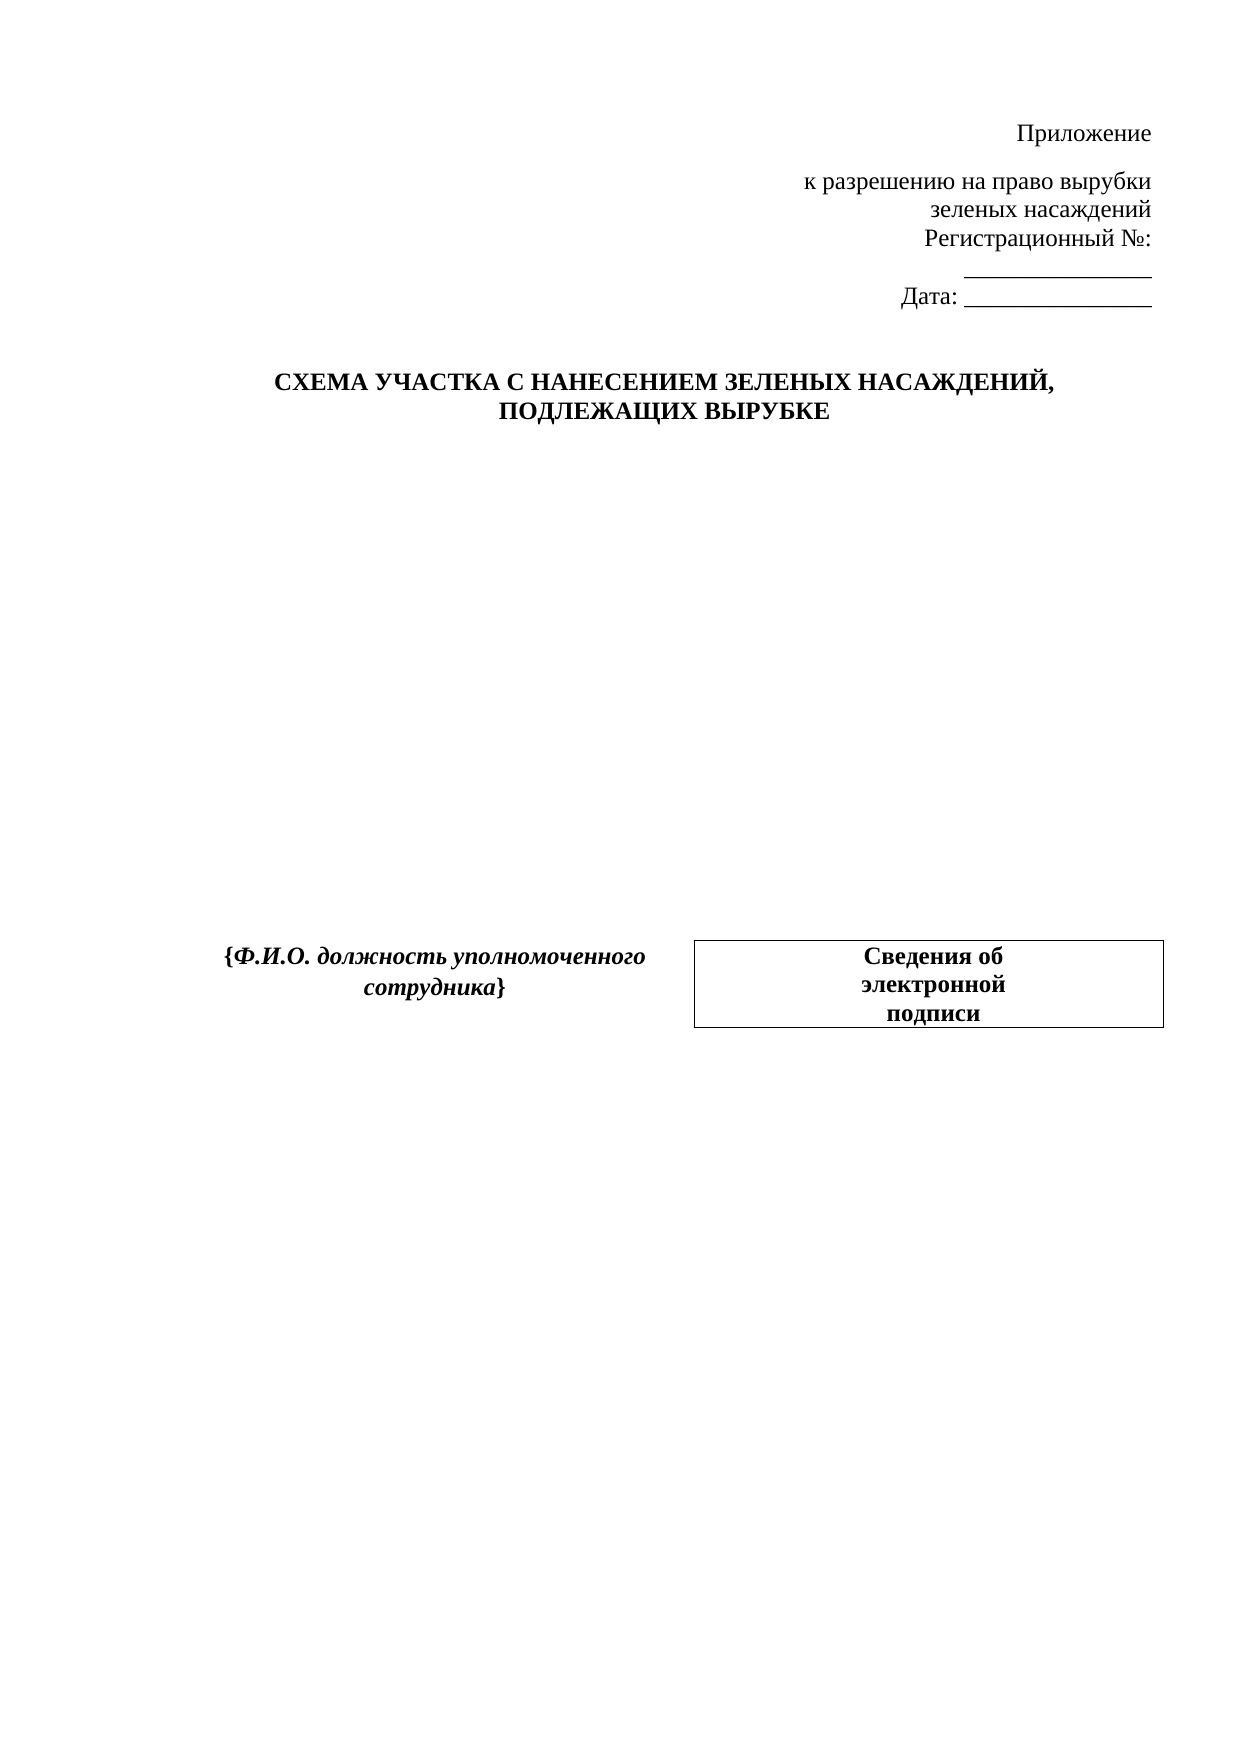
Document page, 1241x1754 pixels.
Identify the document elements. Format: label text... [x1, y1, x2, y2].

text Регистрационный №: _______________ [738, 223, 1152, 281]
text Приложение [177, 118, 1152, 147]
table_header Сведения об электронной подписи [695, 941, 1163, 1027]
table_header {Ф.И.О. должность уполномоченного сотрудника} [166, 940, 694, 1027]
text СХЕМА УЧАСТКА С НАНЕСЕНИЕМ ЗЕЛЕНЫХ НАСАЖДЕНИЙ, ПОДЛЕЖАЩИХ ВЫРУБКЕ [177, 367, 1152, 424]
text к разрешению на право вырубки зеленых насаждений [738, 166, 1152, 223]
text Дата: _______________ [738, 281, 1152, 309]
